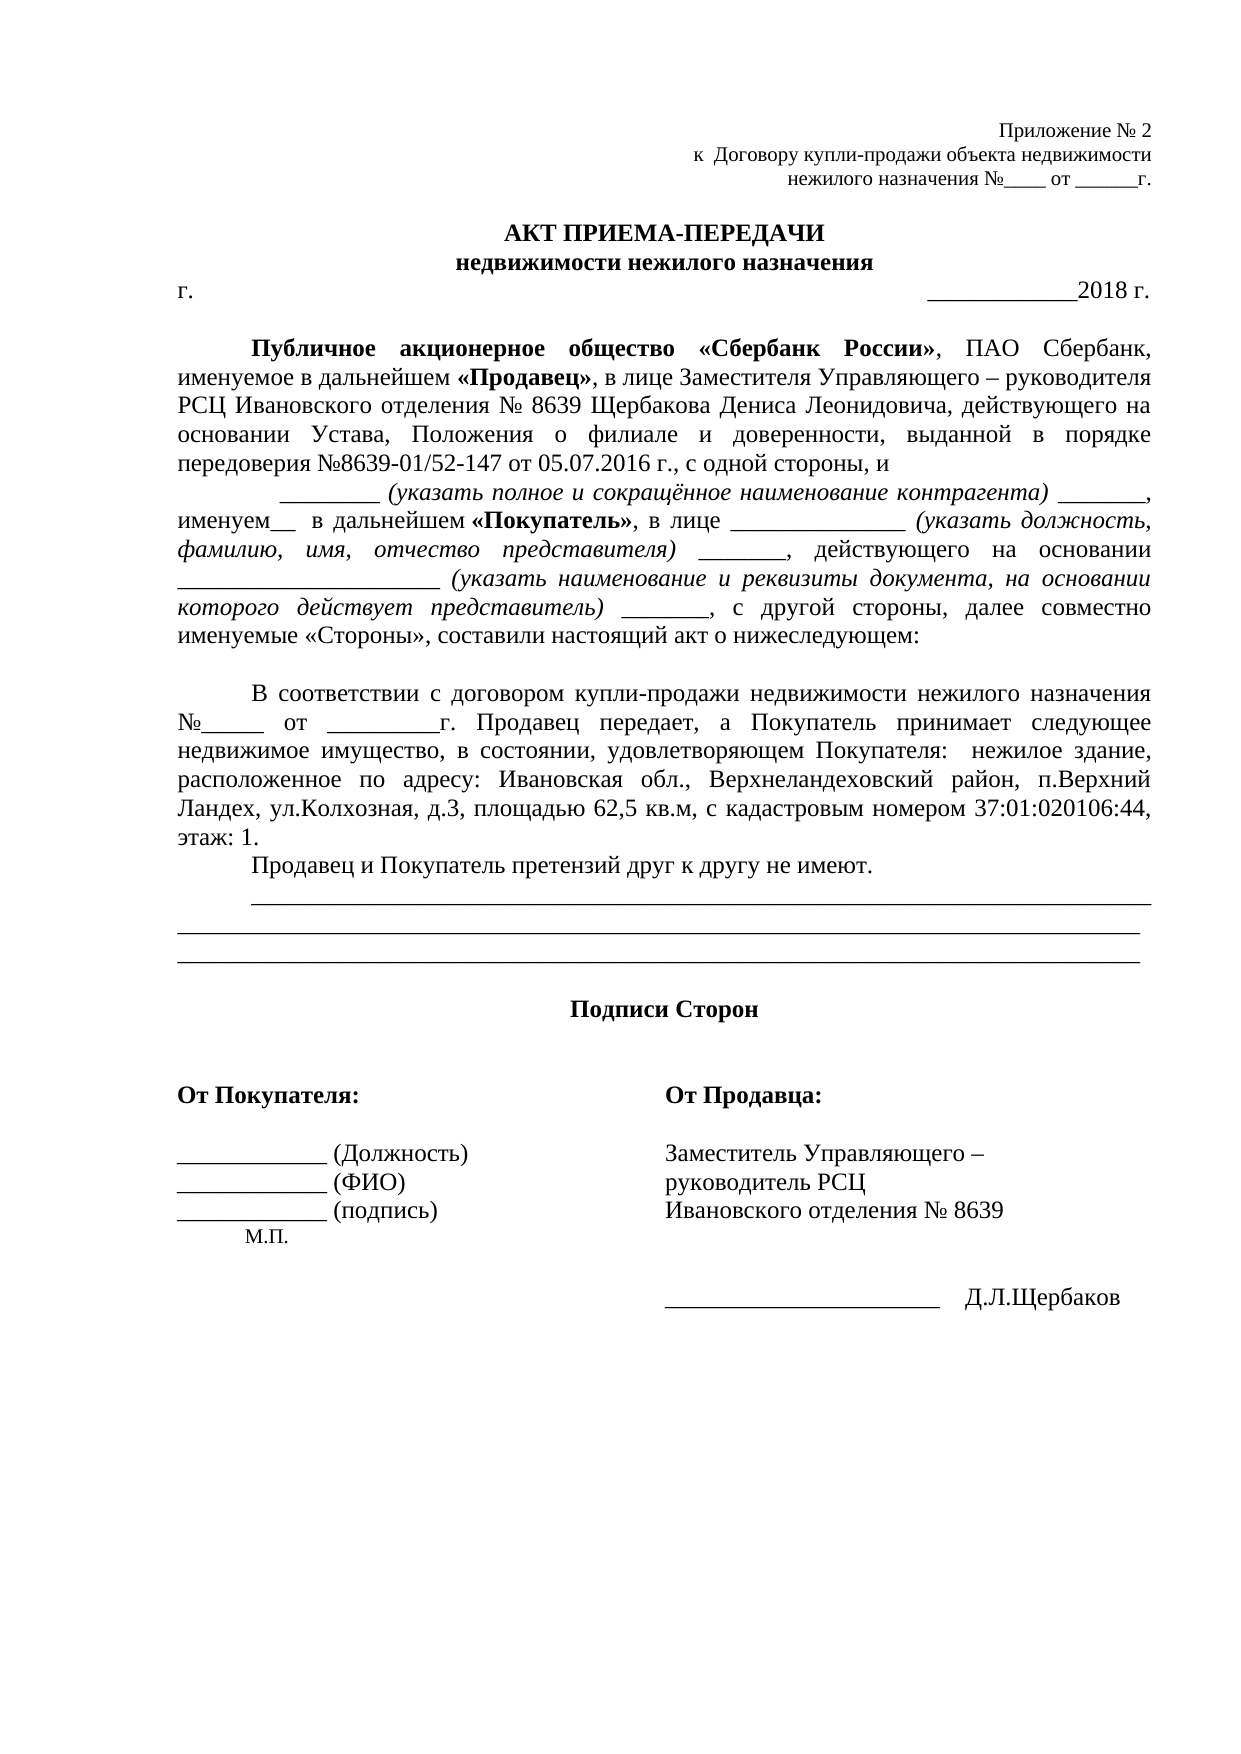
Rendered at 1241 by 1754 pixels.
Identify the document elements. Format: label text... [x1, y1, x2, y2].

text г. ____________2018 г. [177, 275, 1152, 304]
text нежилого назначения №____ от ______г. [546, 166, 1152, 190]
text Публичное акционерное общество «Сбербанк России», ПАО Сбербанк, именуемое в дальнейшем «Продавец», в лице Заместителя Управляющего – руководителя РСЦ Ивановского отделения № 8639 Щербакова Дениса Леонидовича, действующего на основании Устава, Положения о филиале и доверенности, выданной в порядке передоверия №8639-01/52-147 от 05.07.2016 г., с одной стороны, и [177, 333, 1152, 477]
table_header От Покупателя: ____________ (Должность) ____________ (ФИО) ____________ (подпись) М.П. [166, 1052, 654, 1310]
text ________ (указать полное и сокращённое наименование контрагента) _______, именуем__ в дальнейшем «Покупатель», в лице ______________ (указать должность, фамилию, имя, отчество представителя) _______, действующего на основании _____________________ (указать наименование и реквизиты документа, на основании которого действует представитель) _______, с другой стороны, далее совместно именуемые «Стороны», составили настоящий акт о нижеследующем: [177, 477, 1152, 649]
text ________________________________________________________________________ [177, 879, 1152, 908]
text АКТ ПРИЕМА-ПЕРЕДАЧИ [177, 218, 1152, 247]
text _____________________________________________________________________________ [177, 908, 1152, 937]
text Продавец и Покупатель претензий друг к другу не имеют. [177, 850, 1152, 879]
text к Договору купли-продажи объекта недвижимости [546, 142, 1152, 166]
text Подписи Сторон [177, 994, 1152, 1023]
text _____________________________________________________________________________ [177, 937, 1152, 965]
text недвижимости нежилого назначения [177, 247, 1152, 275]
table_header От Продавца: Заместитель Управляющего – руководитель РСЦ Ивановского отделения № 8639 ______________________ Д.Л.Щербаков [654, 1052, 1142, 1310]
text Приложение № 2 [177, 118, 1152, 142]
text В соответствии с договором купли-продажи недвижимости нежилого назначения №_____ от _________г. Продавец передает, а Покупатель принимает следующее недвижимое имущество, в состоянии, удовлетворяющем Покупателя: нежилое здание, расположенное по адресу: Ивановская обл., Верхнеландеховский район, п.Верхний Ландех, ул.Колхозная, д.3, площадью 62,5 кв.м, с кадастровым номером 37:01:020106:44, этаж: 1. [177, 678, 1152, 850]
